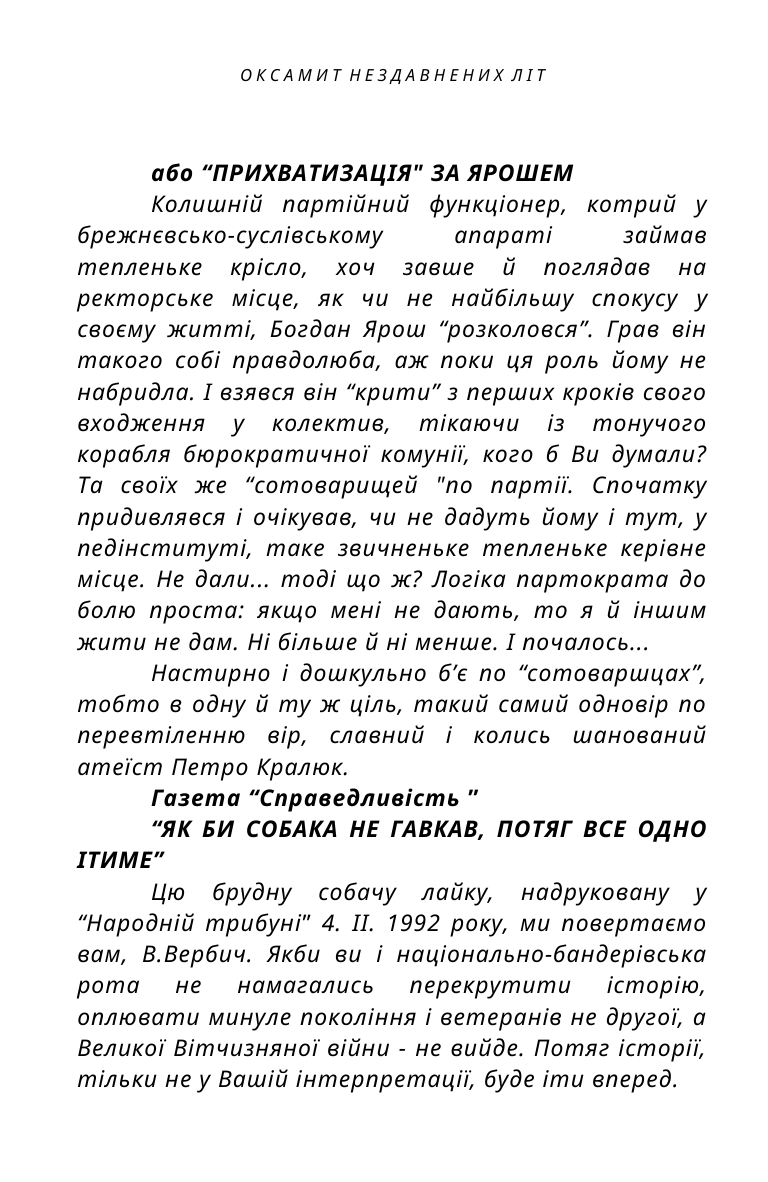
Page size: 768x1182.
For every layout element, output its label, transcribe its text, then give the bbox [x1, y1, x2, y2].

text або “ПРИХВАТИЗАЦІЯ" ЗА ЯРОШЕМ [77, 157, 707, 188]
text Цю брудну собачу лайку, надруковану у “Народній трибуні” 4. II. 1992 року, ми повертаємо вам, В.Вербич. Якби ви і національно-бандерівська рота не намагались перекрутити історію, оплювати минуле покоління і ветеранів не другої, а Великої Вітчизняної війни - не вийде. Потяг історії, тільки не у Вашій інтерпретації, буде іти вперед. [77, 876, 707, 1094]
text Настирно і дошкульно б’є по “сотоваршцах”, тобто в одну й ту ж ціль, такий самий одновір по перевтіленню вір, славний і колись шанований атеїст Петро Кралюк. [77, 657, 707, 782]
text Колишній партійний функціонер, котрий у брежнєвсько-суслівському апараті займав тепленьке крісло, хоч завше й поглядав на ректорське місце, як чи не найбільшу спокусу у своєму житті, Богдан Ярош “розколовся”. Грав він такого собі правдолюба, аж поки ця роль йому не набридла. І взявся він “крити” з перших кроків свого входження у колектив, тікаючи із тонучого корабля бюрократичної комунії, кого б Ви думали? Та своїх же “сотоварищей "по партії. Спочатку придивлявся і очікував, чи не дадуть йому і тут, у педінституті, таке звичненьке тепленьке керівне місце. Не дали... тоді що ж? Логіка партократа до болю проста: якщо мені не дають, то я й іншим жити не дам. Ні більше й ні менше. І почалось... [77, 188, 707, 657]
text Газета “Справедливість ” [77, 782, 707, 813]
text “ЯК БИ СОБАКА НЕ ГАВКАВ, ПОТЯГ ВСЕ ОДНО ІТИМЕ” [77, 813, 707, 876]
